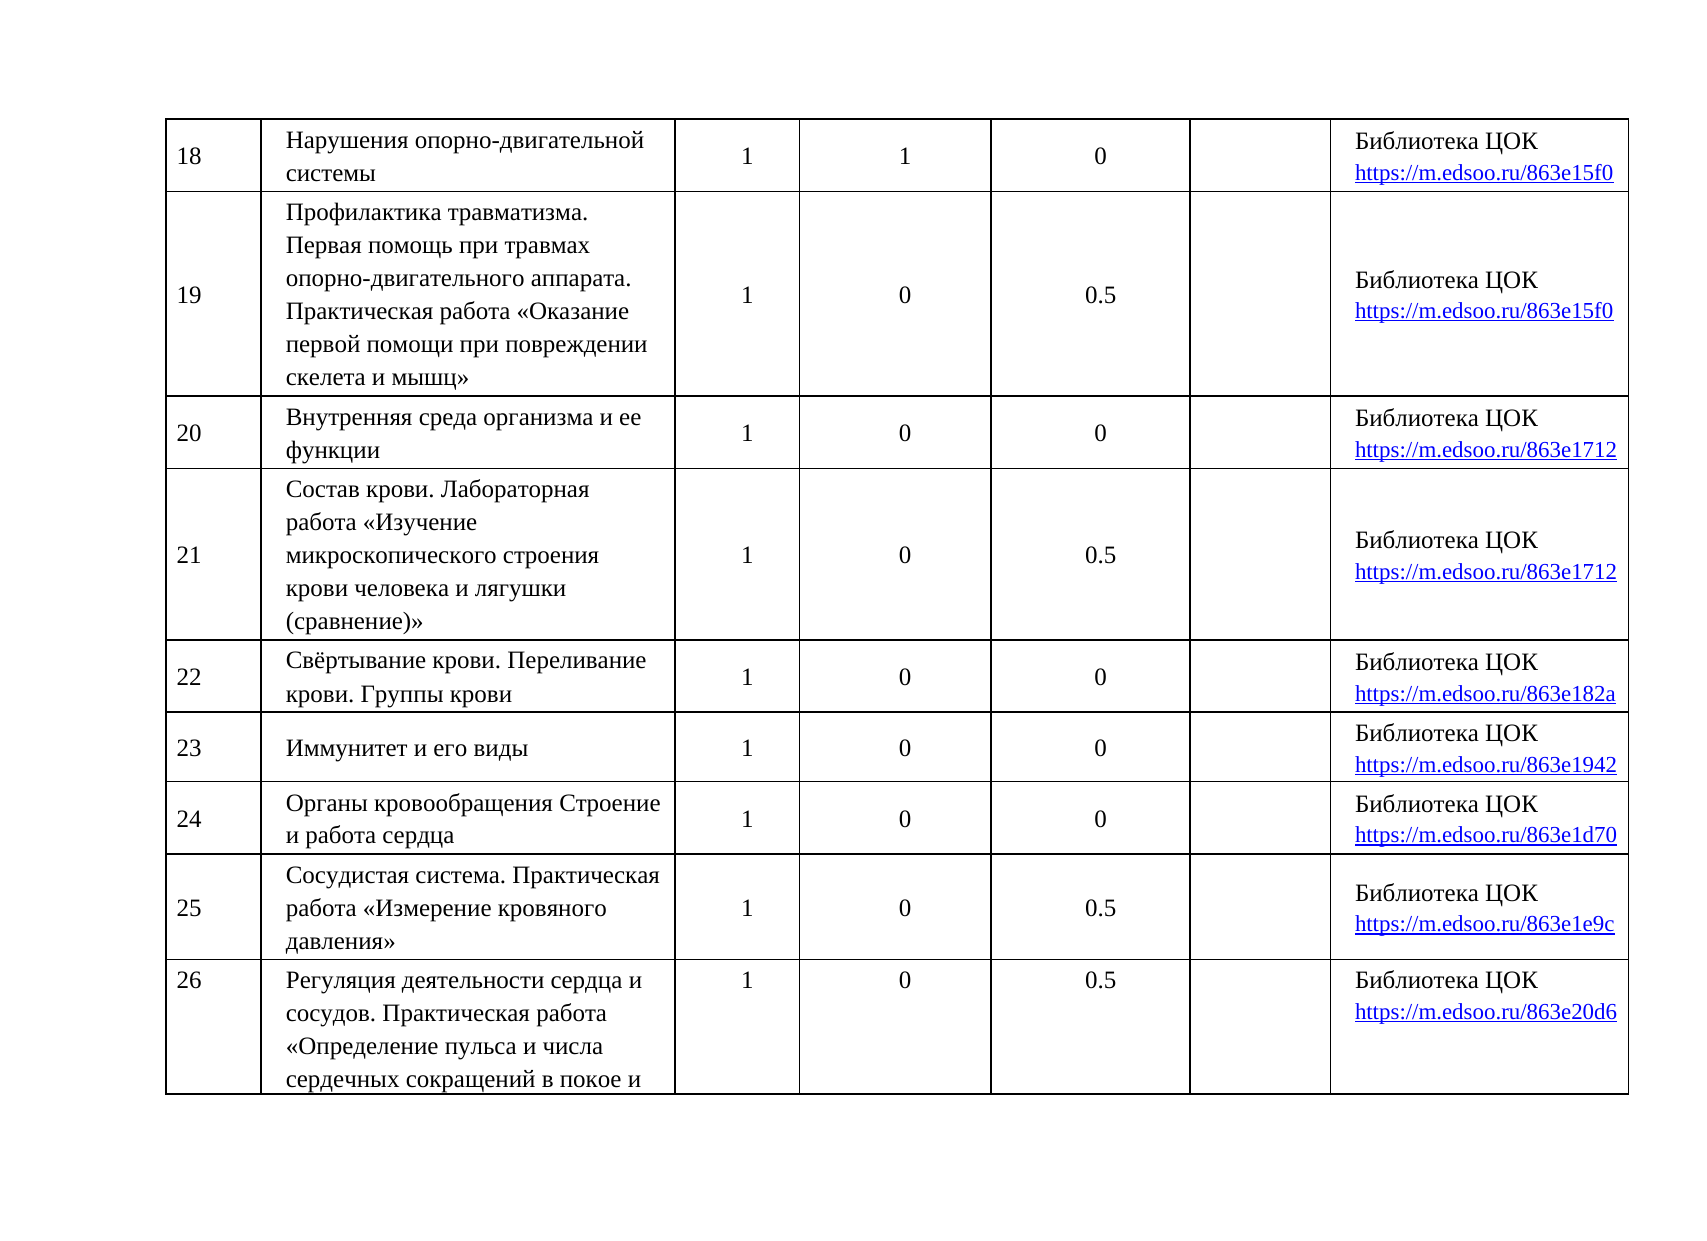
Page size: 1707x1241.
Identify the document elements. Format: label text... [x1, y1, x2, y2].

table_cell Библиотека ЦОК https://m.edsoo.ru/863e182a [1331, 641, 1628, 711]
table_cell 1 [676, 469, 799, 639]
table_cell 20 [167, 397, 260, 467]
table_cell Внутренняя среда организма и ее функции [262, 397, 674, 467]
table_cell 25 [167, 855, 260, 959]
table_cell Библиотека ЦОК https://m.edsoo.ru/863e1712 [1331, 469, 1628, 639]
table_cell 0.5 [992, 855, 1189, 959]
table_cell [1191, 469, 1330, 639]
table_cell [1191, 855, 1330, 959]
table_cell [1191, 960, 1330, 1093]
table_cell 19 [167, 192, 260, 395]
table_cell 1 [676, 855, 799, 959]
table_cell [1191, 120, 1330, 191]
table_cell 0 [800, 713, 990, 781]
table_cell 0 [992, 713, 1189, 781]
table_cell 1 [676, 120, 799, 191]
table_cell [1191, 192, 1330, 395]
table_cell 22 [167, 641, 260, 711]
table_cell [1191, 397, 1330, 467]
table_cell 21 [167, 469, 260, 639]
table_cell [1191, 641, 1330, 711]
table_cell [1191, 782, 1330, 853]
table_cell 0 [800, 960, 990, 1093]
table_cell Свёртывание крови. Переливание крови. Группы крови [262, 641, 674, 711]
table_cell Органы кровообращения Строение и работа сердца [262, 782, 674, 853]
table_cell 18 [167, 120, 260, 191]
table_cell 1 [676, 641, 799, 711]
table_cell 1 [676, 782, 799, 853]
table_cell Библиотека ЦОК https://m.edsoo.ru/863e15f0 [1331, 192, 1628, 395]
table_cell 24 [167, 782, 260, 853]
table_cell Профилактика травматизма. Первая помощь при травмах опорно-двигательного аппарата. Практическая работа «Оказание первой помощи при повреждении скелета и мышц» [262, 192, 674, 395]
table_cell 0 [992, 782, 1189, 853]
table_cell 0 [992, 120, 1189, 191]
table_cell 1 [676, 192, 799, 395]
table_cell 1 [800, 120, 990, 191]
table_cell 1 [676, 713, 799, 781]
table_cell Иммунитет и его виды [262, 713, 674, 781]
table_cell 23 [167, 713, 260, 781]
table_cell Библиотека ЦОК https://m.edsoo.ru/863e1d70 [1331, 782, 1628, 853]
table_cell Сосудистая система. Практическая работа «Измерение кровяного давления» [262, 855, 674, 959]
table_cell 0 [992, 397, 1189, 467]
table_cell 0 [800, 641, 990, 711]
table_cell Библиотека ЦОК https://m.edsoo.ru/863e1942 [1331, 713, 1628, 781]
table_cell Библиотека ЦОК https://m.edsoo.ru/863e15f0 [1331, 120, 1628, 191]
table_cell Нарушения опорно-двигательной системы [262, 120, 674, 191]
table_cell 1 [676, 397, 799, 467]
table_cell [262, 960, 674, 1093]
table_cell 0.5 [992, 192, 1189, 395]
table_cell 0.5 [992, 469, 1189, 639]
table_cell 0 [992, 641, 1189, 711]
table_cell [1191, 713, 1330, 781]
table_cell Состав крови. Лабораторная работа «Изучение микроскопического строения крови человека и лягушки (сравнение)» [262, 469, 674, 639]
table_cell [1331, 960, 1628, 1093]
table_cell 1 [676, 960, 799, 1093]
table_cell 26 [167, 960, 260, 1093]
table_cell Библиотека ЦОК https://m.edsoo.ru/863e1e9c [1331, 855, 1628, 959]
table_cell 0 [800, 192, 990, 395]
table_cell 0.5 [992, 960, 1189, 1093]
table_cell 0 [800, 397, 990, 467]
table_cell Библиотека ЦОК https://m.edsoo.ru/863e1712 [1331, 397, 1628, 467]
table_cell 0 [800, 469, 990, 639]
table_cell 0 [800, 855, 990, 959]
table_cell 0 [800, 782, 990, 853]
